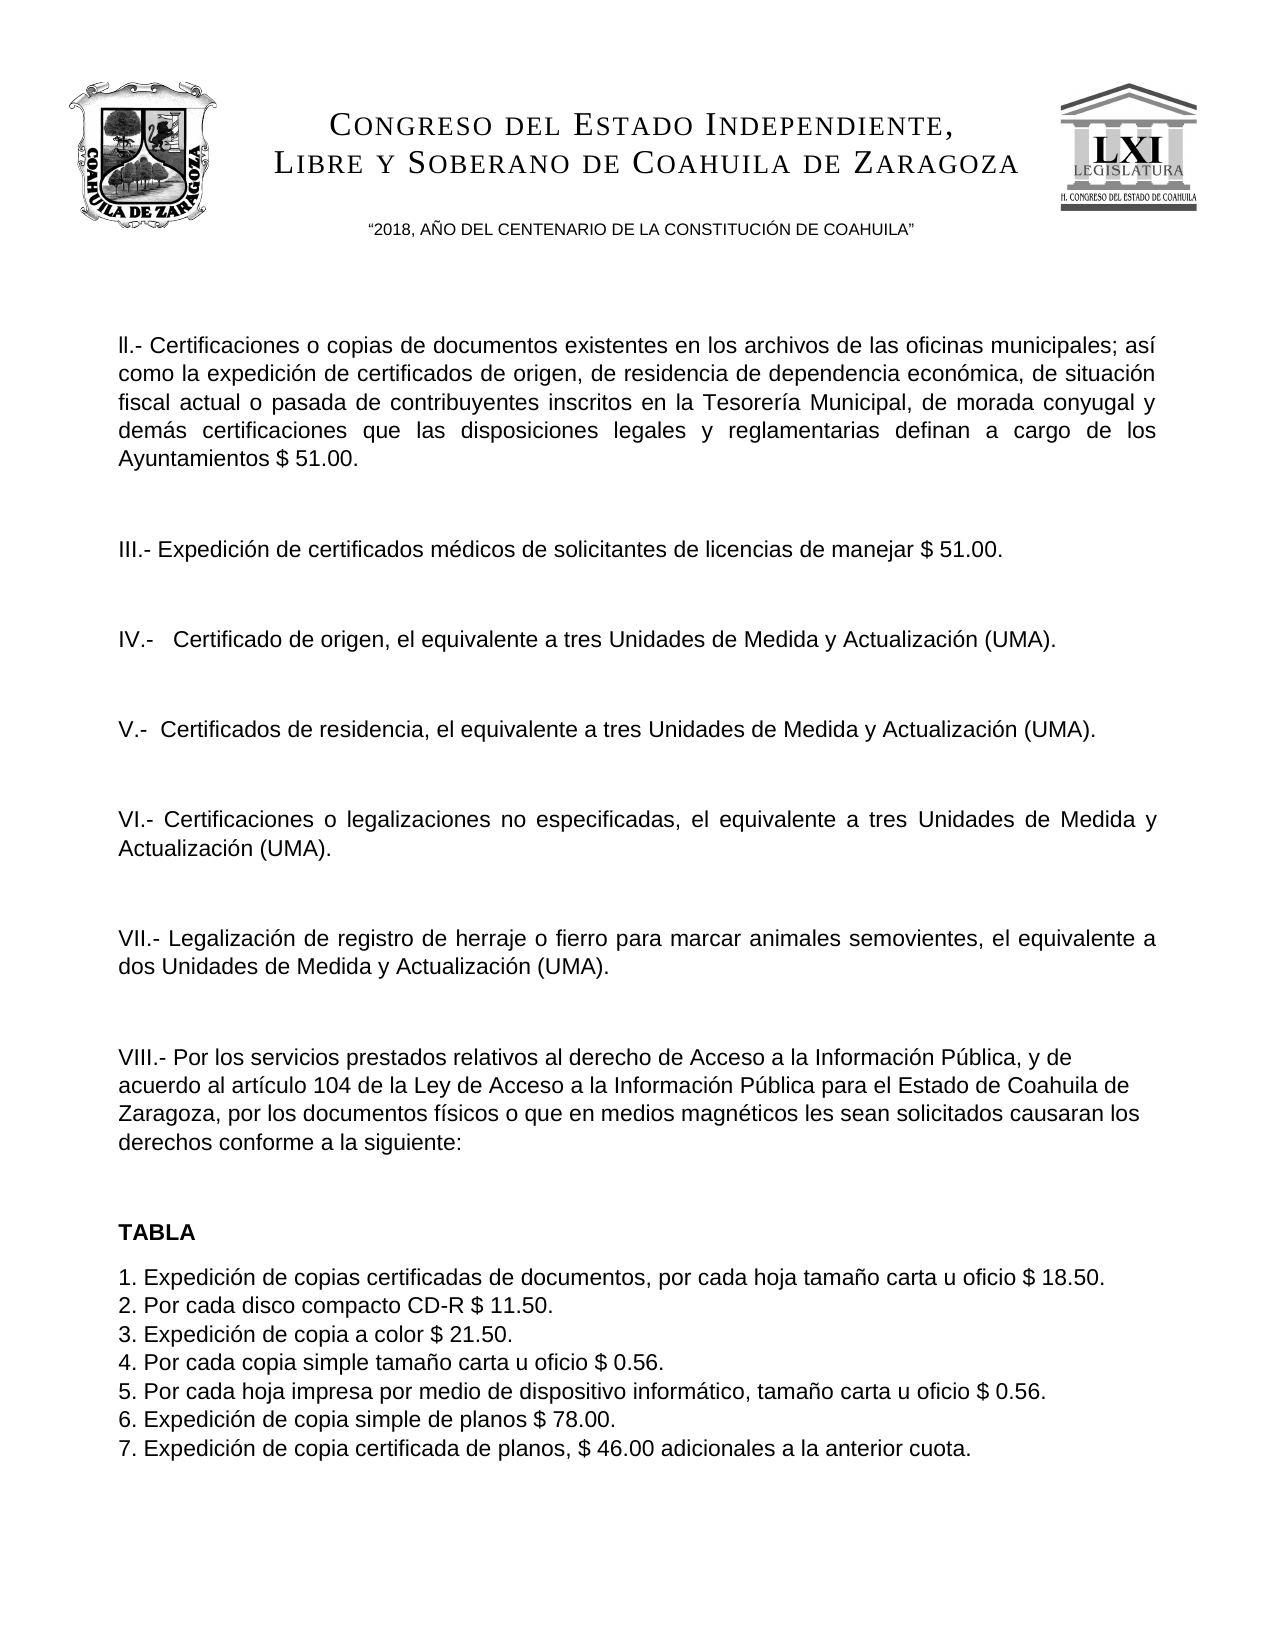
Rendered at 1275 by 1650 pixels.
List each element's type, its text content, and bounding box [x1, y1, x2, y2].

text ll.- Certificaciones o copias de documentos existentes en los archivos de las oficinas municipales; así como la expedición de certificados de origen, de residencia de dependencia económica, de situación fiscal actual o pasada de contribuyentes inscritos en la Tesorería Municipal, de morada conyugal y demás certificaciones que las disposiciones legales y reglamentarias definan a cargo de los Ayuntamientos $ 51.00. [118, 332, 1157, 472]
text 5. Por cada hoja impresa por medio de dispositivo informático, tamaño carta u oficio $ 0.56. [118, 1378, 1157, 1404]
text 7. Expedición de copia certificada de planos, $ 46.00 adicionales a la anterior cuota. [118, 1435, 1157, 1461]
text VIII.- Por los servicios prestados relativos al derecho de Acceso a la Información Pública, y de acuerdo al artículo 104 de la Ley de Acceso a la Información Pública para el Estado de Coahuila de Zaragoza, por los documentos físicos o que en medios magnéticos les sean solicitados causaran los derechos conforme a la siguiente: [118, 1043, 1157, 1155]
picture [68, 82, 217, 228]
text 2. Por cada disco compacto CD-R $ 11.50. [118, 1292, 1157, 1319]
text VI.- Certificaciones o legalizaciones no especificadas, el equivalente a tres Unidades de Medida y Actualización (UMA). [118, 806, 1157, 861]
text 4. Por cada copia simple tamaño carta u oficio $ 0.56. [118, 1349, 1157, 1376]
text TABLA [118, 1219, 1157, 1245]
text III.- Expedición de certificados médicos de solicitantes de licencias de manejar $ 51.00. [118, 536, 1157, 562]
text VII.- Legalización de registro de herraje o fierro para marcar animales semovientes, el equivalente a dos Unidades de Medida y Actualización (UMA). [118, 925, 1157, 979]
picture [1059, 80, 1198, 214]
text 6. Expedición de copia simple de planos $ 78.00. [118, 1406, 1157, 1433]
text 3. Expedición de copia a color $ 21.50. [118, 1321, 1157, 1347]
text V.- Certificados de residencia, el equivalente a tres Unidades de Medida y Actualización (UMA). [118, 716, 1157, 742]
text IV.- Certificado de origen, el equivalente a tres Unidades de Medida y Actualización (UMA). [118, 626, 1157, 652]
text 1. Expedición de copias certificadas de documentos, por cada hoja tamaño carta u oficio $ 18.50. [118, 1264, 1157, 1290]
